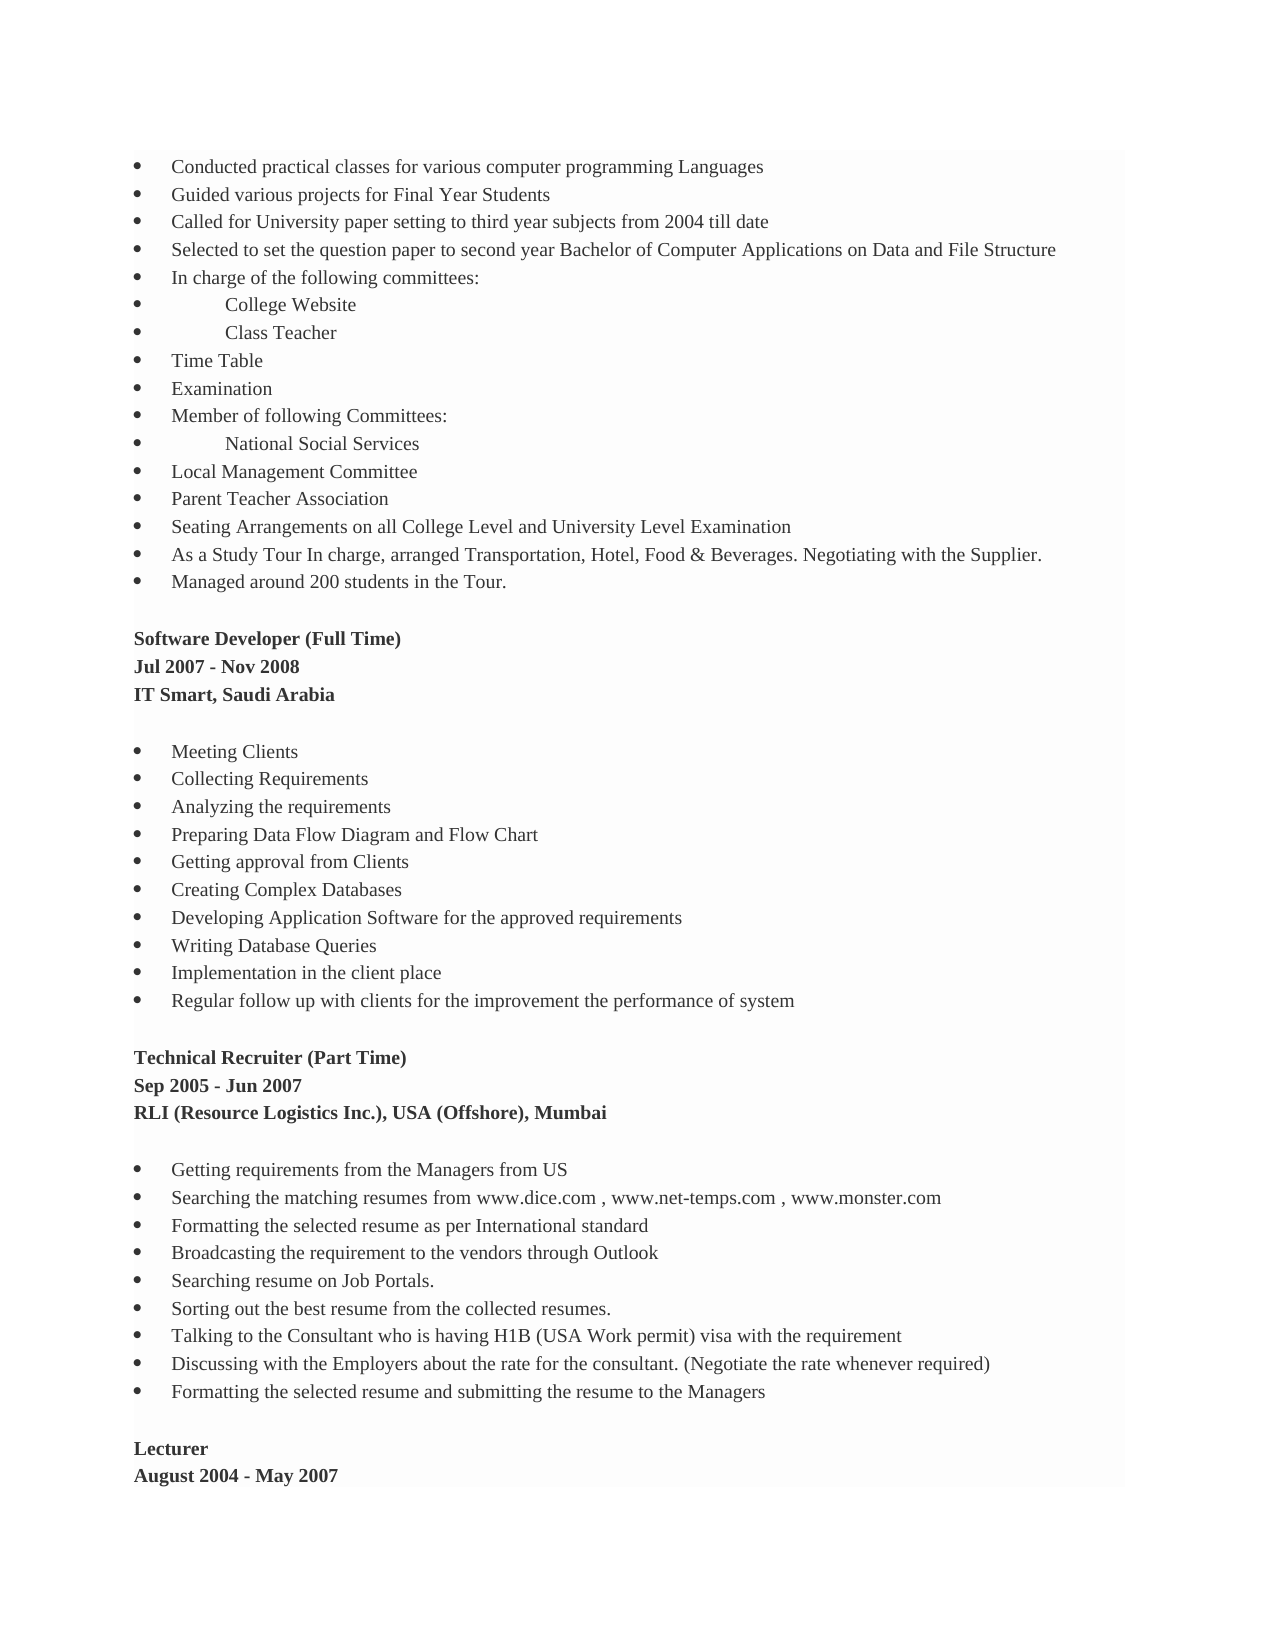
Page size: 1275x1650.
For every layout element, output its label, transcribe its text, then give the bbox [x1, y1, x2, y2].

list Parent Teacher Association [134, 482, 1125, 510]
list Examination [134, 372, 1125, 399]
list Time Table [134, 344, 1125, 372]
list Broadcasting the requirement to the vendors through Outlook [134, 1236, 1125, 1264]
list Formatting the selected resume as per International standard [134, 1209, 1125, 1236]
list Selected to set the question paper to second year Bachelor of Computer Applications on Data and File Structure [134, 233, 1125, 261]
list Regular follow up with clients for the improvement the performance of system [134, 984, 1125, 1012]
text Software Developer (Full Time) [134, 622, 1125, 650]
list College Website [134, 288, 1125, 316]
list Getting requirements from the Managers from US [134, 1153, 1125, 1181]
list Called for University paper setting to third year subjects from 2004 till date [134, 205, 1125, 233]
list Implementation in the client place [134, 956, 1125, 984]
list Getting approval from Clients [134, 846, 1125, 873]
list Analyzing the requirements [134, 790, 1125, 818]
list Searching resume on Job Portals. [134, 1264, 1125, 1292]
text Technical Recruiter (Part Time) [134, 1041, 1125, 1069]
list Local Management Committee [134, 455, 1125, 482]
text Jul 2007 - Nov 2008 [134, 650, 1125, 678]
text IT Smart, Saudi Arabia [134, 678, 1125, 706]
list Class Teacher [134, 316, 1125, 344]
list Managed around 200 students in the Tour. [134, 566, 1125, 593]
list As a Study Tour In charge, arranged Transportation, Hotel, Food & Beverages. Negotiating with the Supplier. [134, 538, 1125, 566]
list Formatting the selected resume and submitting the resume to the Managers [134, 1375, 1125, 1403]
list Developing Application Software for the approved requirements [134, 901, 1125, 929]
list Discussing with the Employers about the rate for the consultant. (Negotiate the rate whenever required) [134, 1347, 1125, 1375]
list Member of following Committees: [134, 399, 1125, 427]
list Sorting out the best resume from the collected resumes. [134, 1292, 1125, 1319]
list In charge of the following committees: [134, 261, 1125, 288]
list Conducted practical classes for various computer programming Languages [134, 150, 1125, 178]
list Meeting Clients [134, 735, 1125, 762]
list Preparing Data Flow Diagram and Flow Chart [134, 818, 1125, 846]
text August 2004 - May 2007 [134, 1459, 1125, 1487]
list Collecting Requirements [134, 762, 1125, 790]
list Seating Arrangements on all College Level and University Level Examination [134, 510, 1125, 538]
text Lecturer [134, 1432, 1125, 1459]
list Creating Complex Databases [134, 873, 1125, 901]
list National Social Services [134, 427, 1125, 455]
list Writing Database Queries [134, 929, 1125, 956]
text RLI (Resource Logistics Inc.), USA (Offshore), Mumbai [134, 1096, 1125, 1124]
list Guided various projects for Final Year Students [134, 178, 1125, 205]
list Searching the matching resumes from www.dice.com , www.net-temps.com , www.monster.com [134, 1181, 1125, 1209]
text Sep 2005 - Jun 2007 [134, 1069, 1125, 1096]
list Talking to the Consultant who is having H1B (USA Work permit) visa with the requirement [134, 1319, 1125, 1347]
